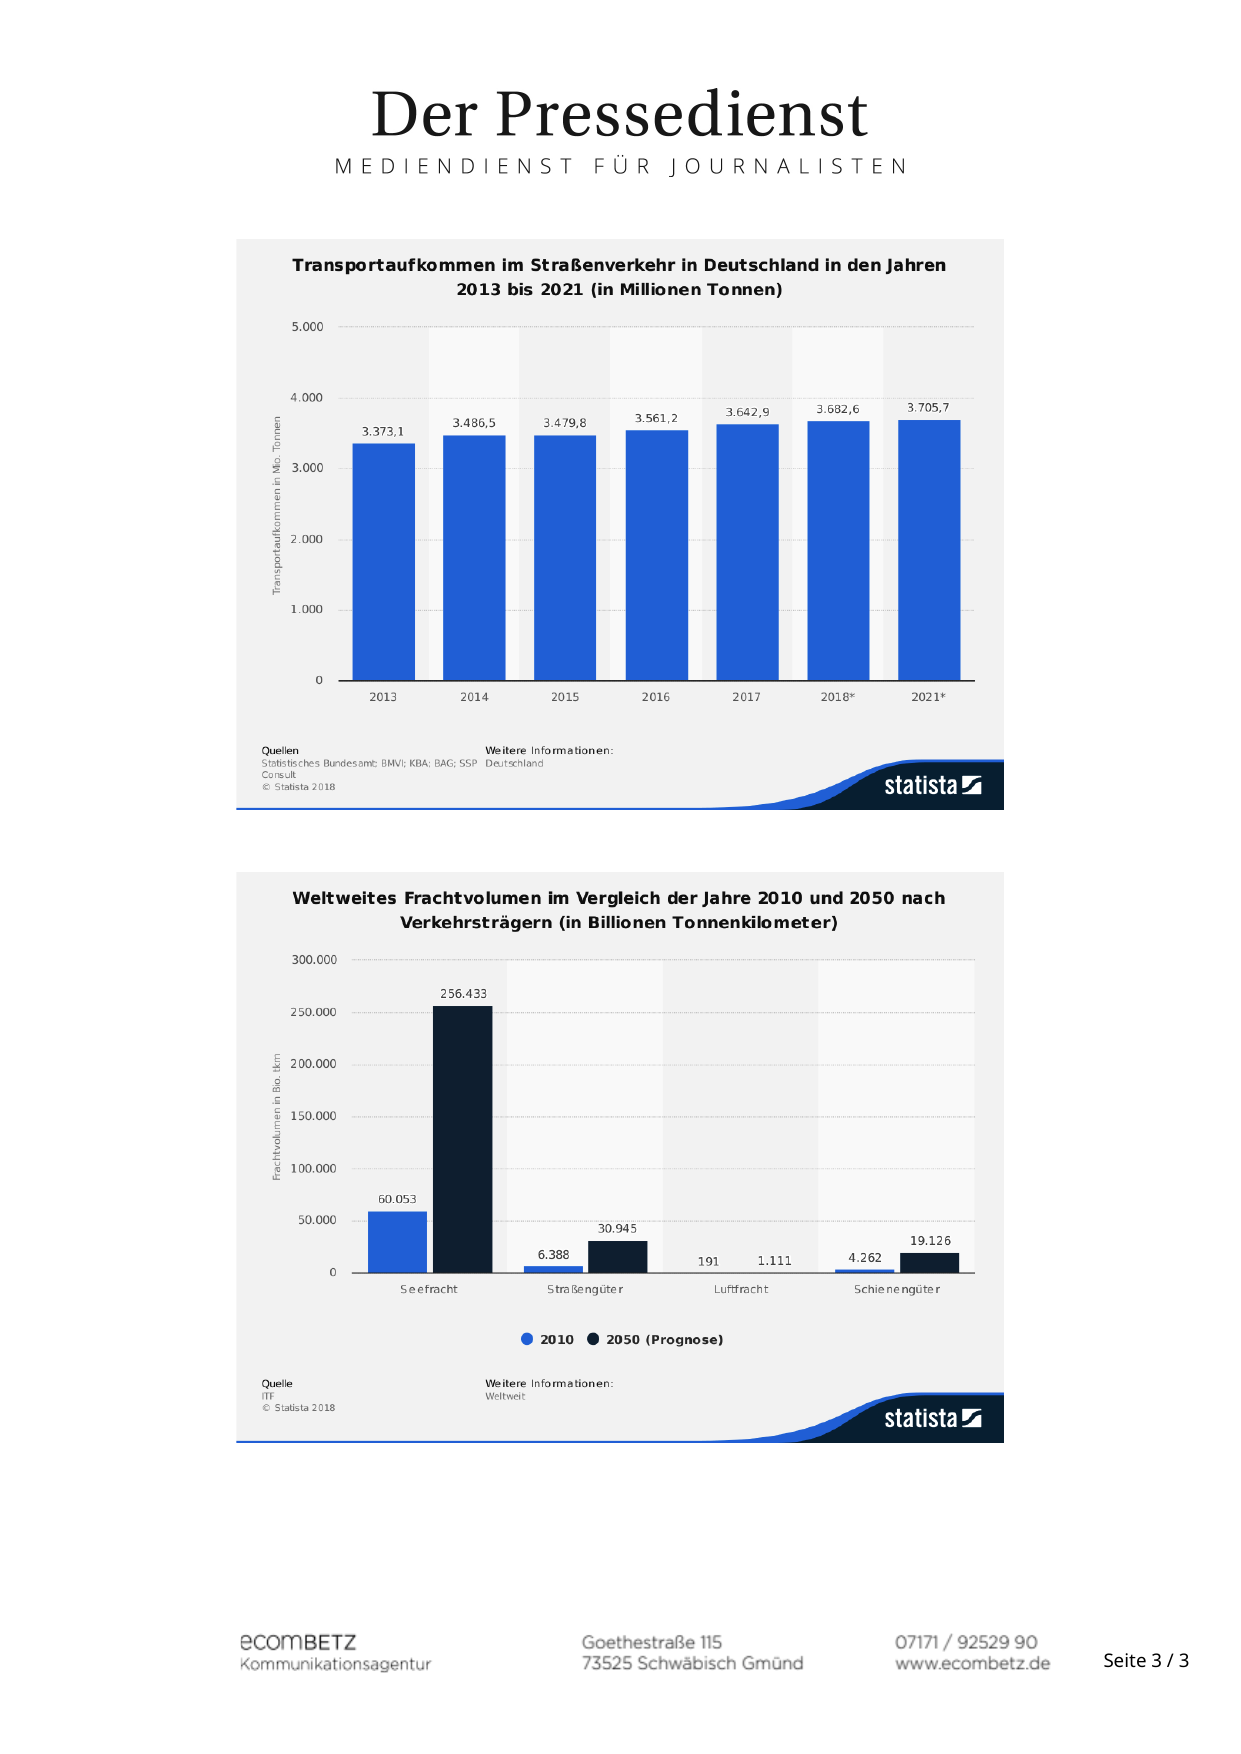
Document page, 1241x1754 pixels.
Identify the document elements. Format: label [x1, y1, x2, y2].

picture [336, 88, 904, 177]
picture [236, 239, 1004, 810]
picture [236, 872, 1004, 1443]
